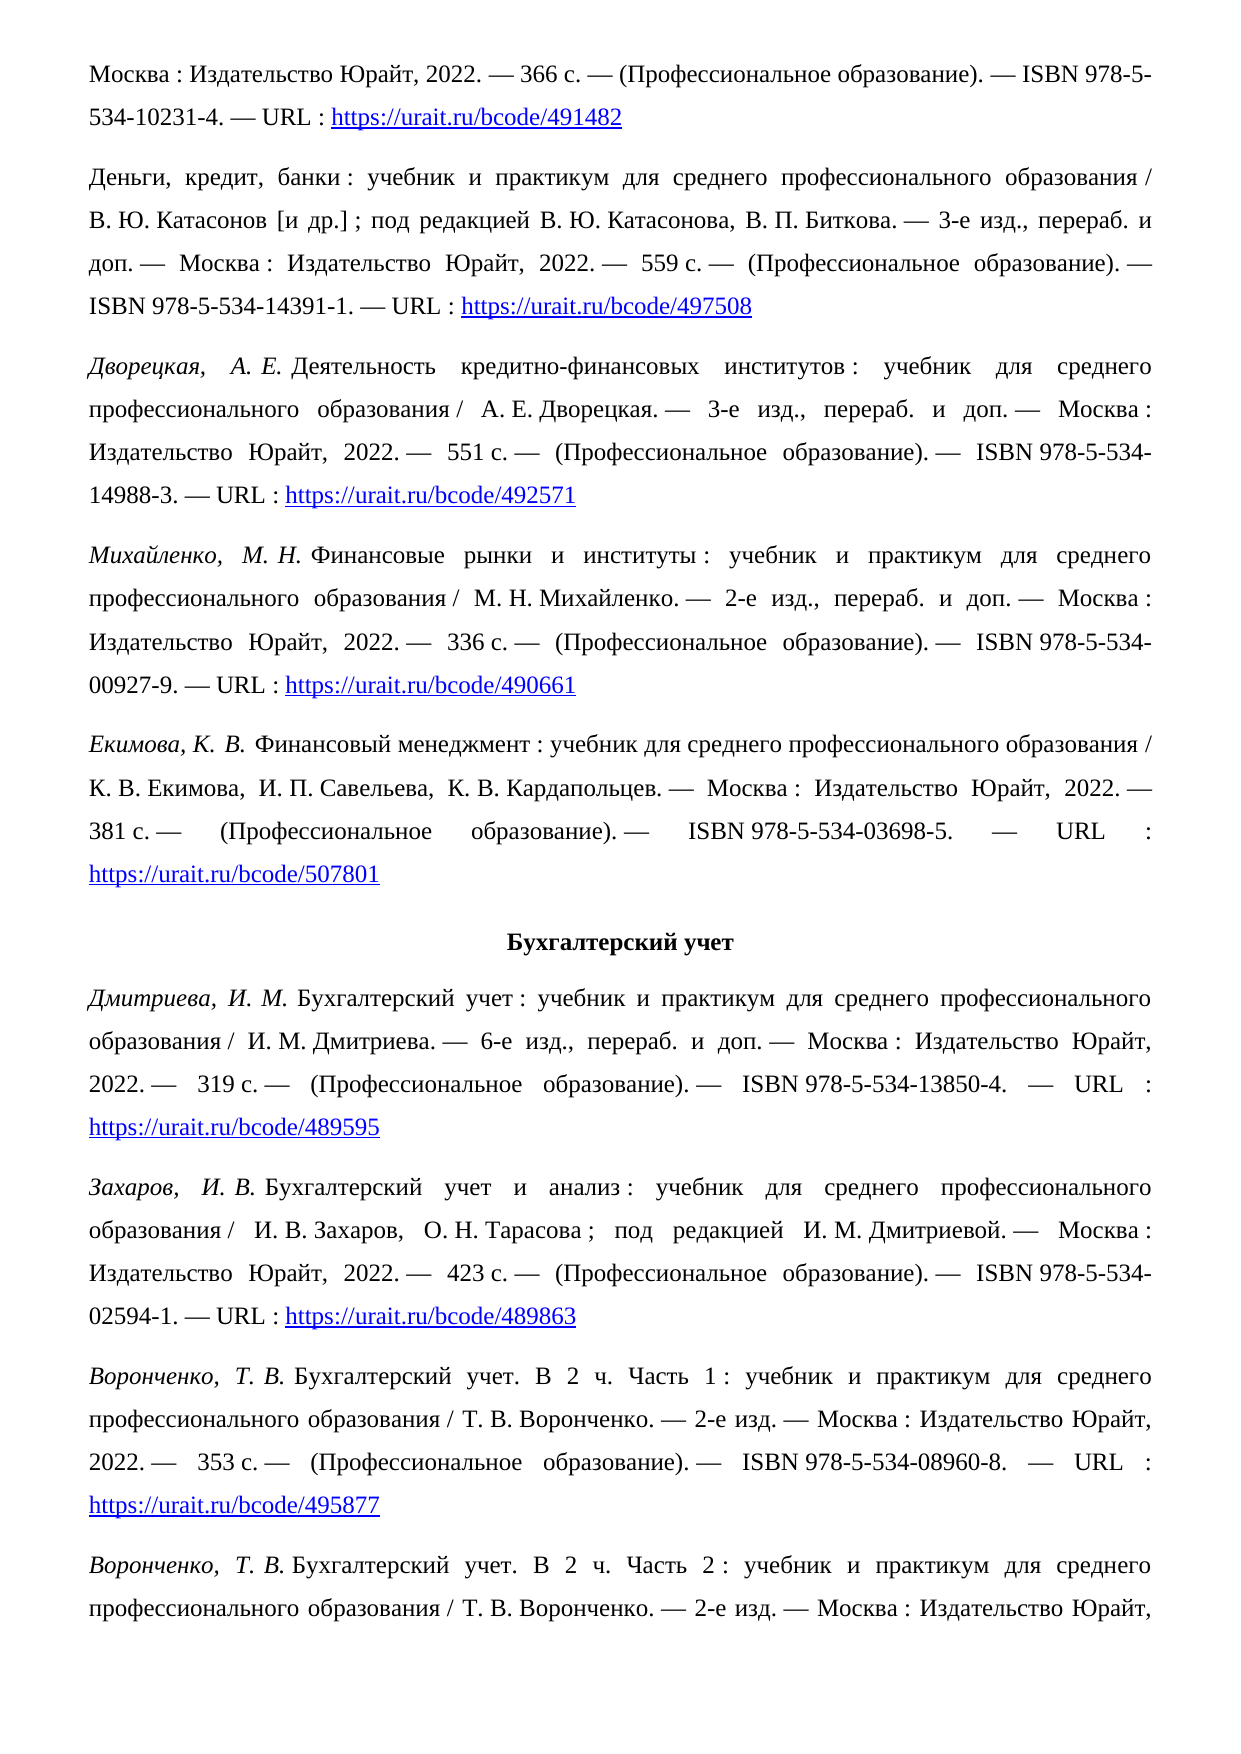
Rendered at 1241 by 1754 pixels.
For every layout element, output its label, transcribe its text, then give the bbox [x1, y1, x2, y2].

subtitle Бухгалтерский учет [89, 927, 1152, 956]
text Екимова, К. В. Финансовый менеджмент : учебник для среднего профессионального образования / К. В. Екимова, И. П. Савельева, К. В. Кардапольцев. — Москва : Издательство Юрайт, 2022. — 381 с. — (Профессиональное образование). — ISBN 978-5-534-03698-5. — URL : https://urait.ru/bcode/507801 [89, 729, 1152, 888]
text Деньги, кредит, банки : учебник и практикум для среднего профессионального образования / В. Ю. Катасонов [и др.] ; под редакцией В. Ю. Катасонова, В. П. Биткова. — 3-е изд., перераб. и доп. — Москва : Издательство Юрайт, 2022. — 559 с. — (Профессиональное образование). — ISBN 978-5-534-14391-1. — URL : https://urait.ru/bcode/497508 [89, 162, 1152, 320]
text Михайленко, М. Н. Финансовые рынки и институты : учебник и практикум для среднего профессионального образования / М. Н. Михайленко. — 2-е изд., перераб. и доп. — Москва : Издательство Юрайт, 2022. — 336 с. — (Профессиональное образование). — ISBN 978-5-534-00927-9. — URL : https://urait.ru/bcode/490661 [89, 540, 1152, 698]
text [89, 59, 1152, 131]
text Захаров, И. В. Бухгалтерский учет и анализ : учебник для среднего профессионального образования / И. В. Захаров, О. Н. Тарасова ; под редакцией И. М. Дмитриевой. — Москва : Издательство Юрайт, 2022. — 423 с. — (Профессиональное образование). — ISBN 978-5-534-02594-1. — URL : https://urait.ru/bcode/489863 [89, 1172, 1152, 1330]
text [89, 1550, 1152, 1622]
text Дворецкая, А. Е. Деятельность кредитно-финансовых институтов : учебник для среднего профессионального образования / А. Е. Дворецкая. — 3-е изд., перераб. и доп. — Москва : Издательство Юрайт, 2022. — 551 с. — (Профессиональное образование). — ISBN 978-5-534-14988-3. — URL : https://urait.ru/bcode/492571 [89, 351, 1152, 509]
text Дмитриева, И. М. Бухгалтерский учет : учебник и практикум для среднего профессионального образования / И. М. Дмитриева. — 6-е изд., перераб. и доп. — Москва : Издательство Юрайт, 2022. — 319 с. — (Профессиональное образование). — ISBN 978-5-534-13850-4. — URL : https://urait.ru/bcode/489595 [89, 983, 1152, 1141]
text Воронченко, Т. В. Бухгалтерский учет. В 2 ч. Часть 1 : учебник и практикум для среднего профессионального образования / Т. В. Воронченко. — 2-е изд. — Москва : Издательство Юрайт, 2022. — 353 с. — (Профессиональное образование). — ISBN 978-5-534-08960-8. — URL : https://urait.ru/bcode/495877 [89, 1361, 1152, 1519]
